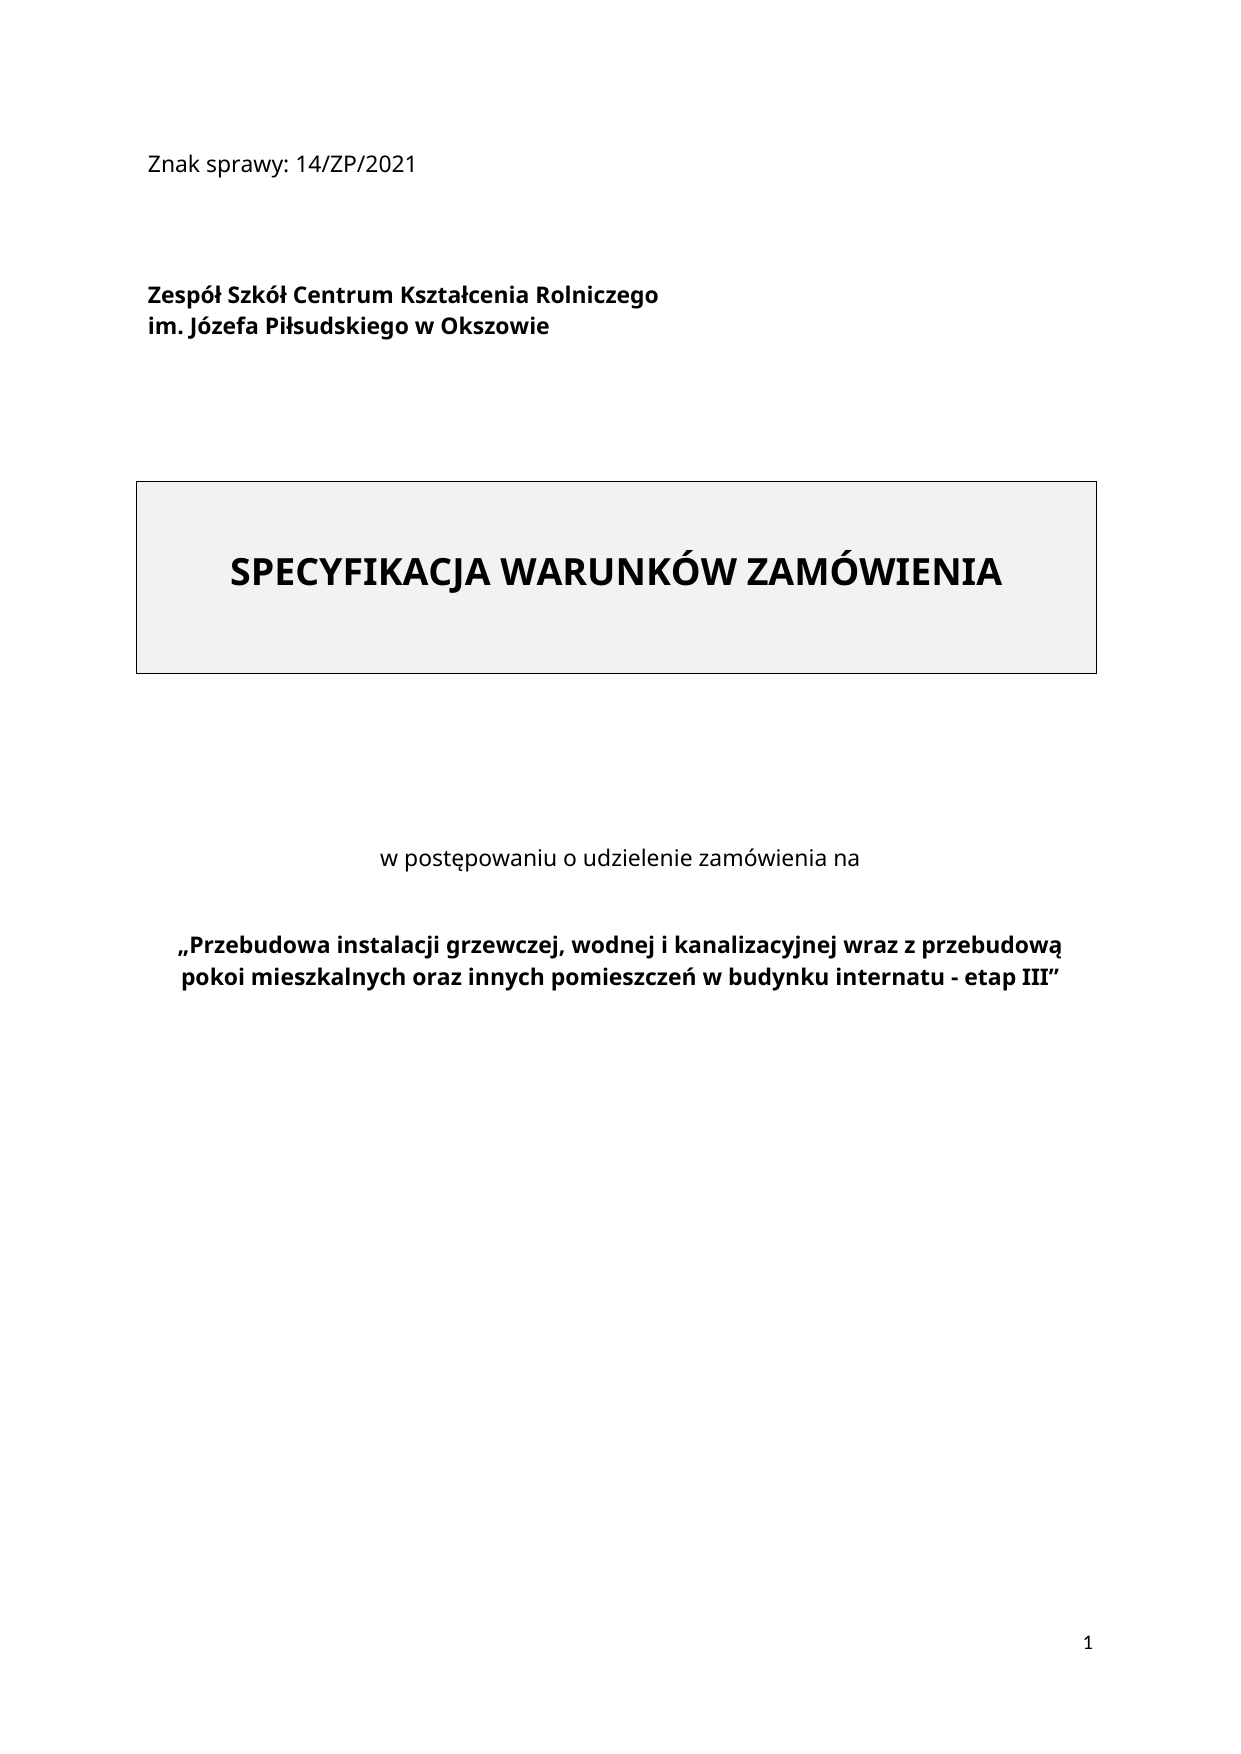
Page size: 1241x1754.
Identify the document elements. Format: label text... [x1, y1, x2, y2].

table_header SPECYFIKACJA WARUNKÓW ZAMÓWIENIA [137, 482, 1096, 673]
text w postępowaniu o udzielenie zamówienia na [148, 842, 1093, 873]
text Zespół Szkół Centrum Kształcenia Rolniczego [148, 279, 1093, 310]
text im. Józefa Piłsudskiego w Okszowie [148, 310, 1093, 341]
text „Przebudowa instalacji grzewczej, wodnej i kanalizacyjnej wraz z przebudową pokoi mieszkalnych oraz innych pomieszczeń w budynku internatu - etap III” [148, 929, 1093, 992]
text Znak sprawy: 14/ZP/2021 [148, 148, 1093, 179]
